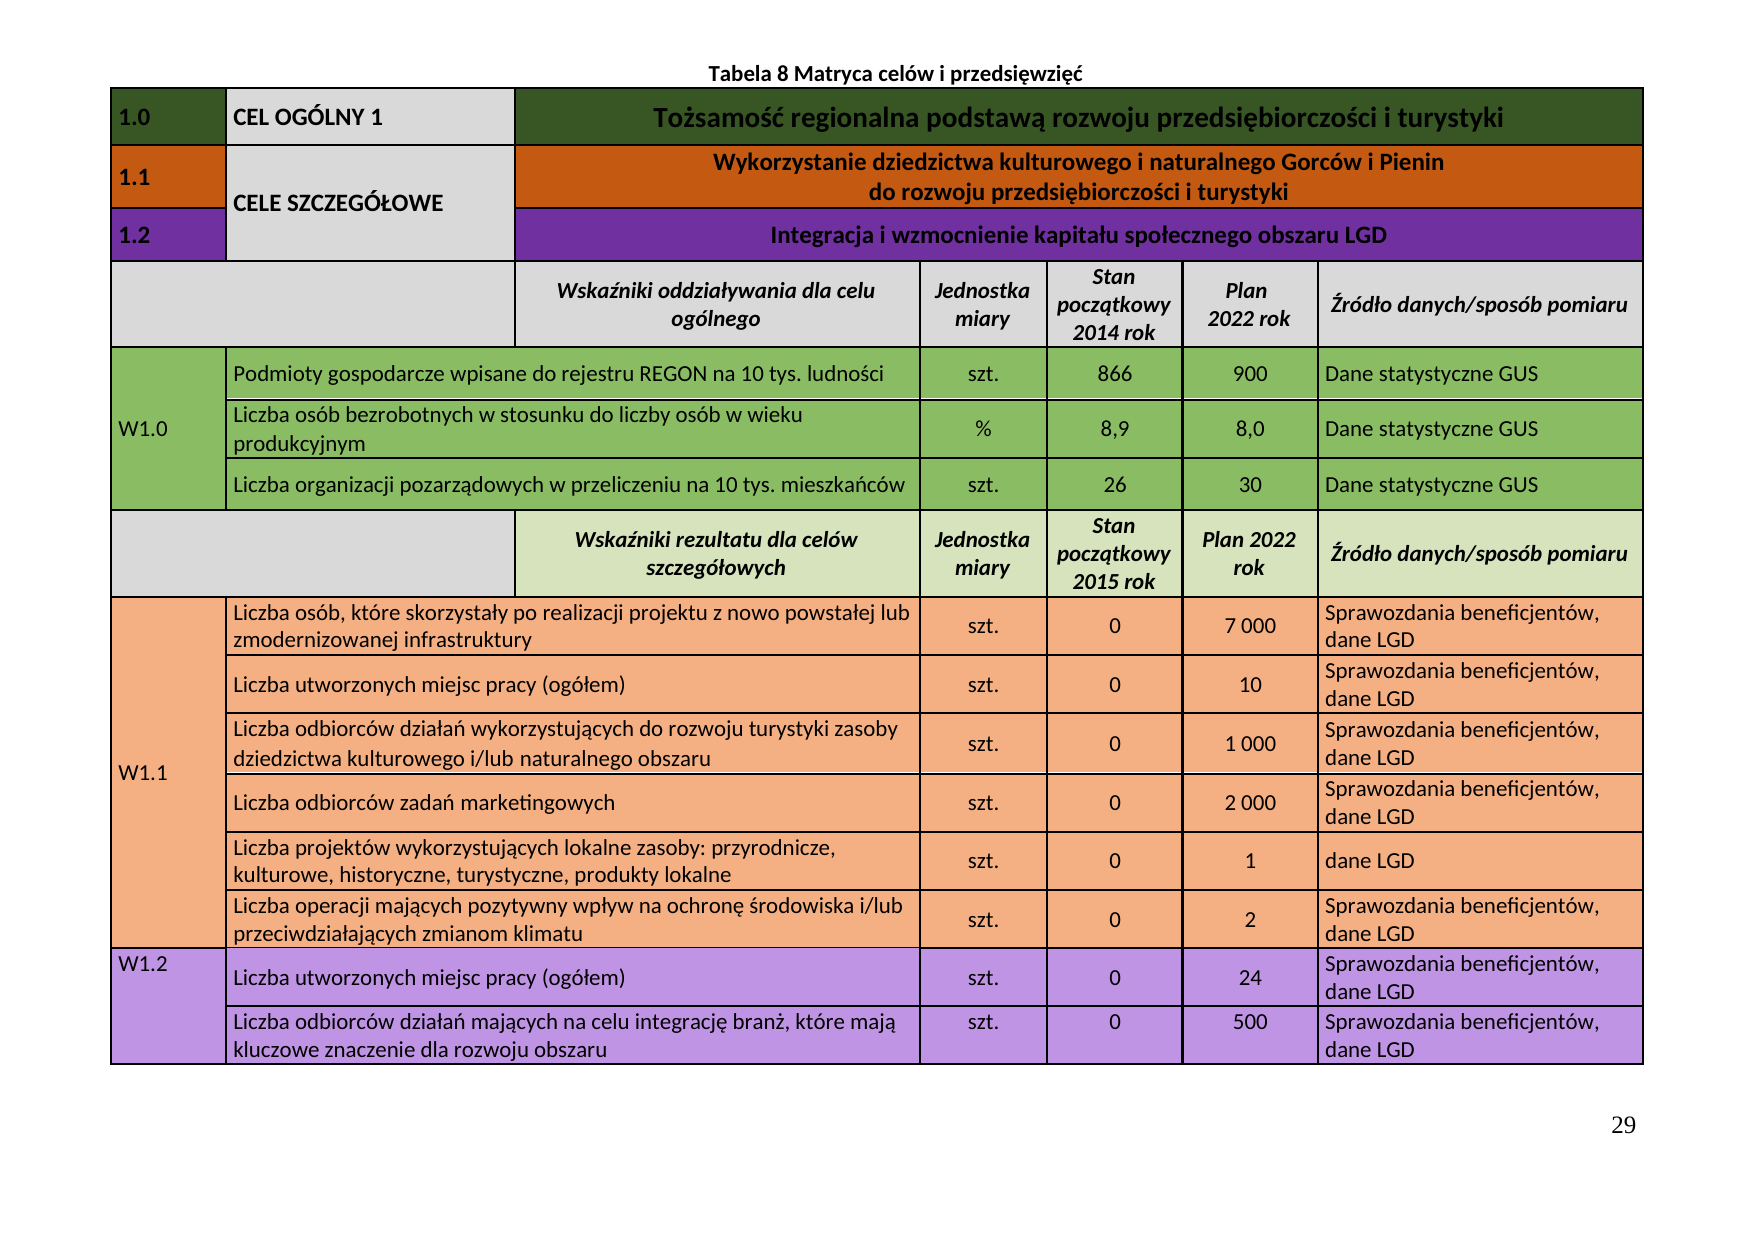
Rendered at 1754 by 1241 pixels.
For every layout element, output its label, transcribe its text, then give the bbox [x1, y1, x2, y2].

table_cell szt. [921, 891, 1046, 947]
table_cell Dane statystyczne GUS [1319, 459, 1642, 509]
table_cell Stan początkowy 2015 rok [1048, 511, 1181, 596]
table_cell 500 [1184, 1007, 1317, 1063]
table_cell Sprawozdania beneficjentów, dane LGD [1319, 598, 1642, 654]
table_cell 900 [1184, 348, 1317, 398]
table_cell Jednostka miary [921, 262, 1046, 346]
table_cell 8,0 [1184, 401, 1317, 457]
table_cell Liczba operacji mających pozytywny wpływ na ochronę środowiska i/lub przeciwdziałających zmianom klimatu [227, 891, 919, 947]
table_cell 0 [1048, 891, 1181, 947]
table_cell [112, 511, 514, 596]
table_cell 0 [1048, 949, 1181, 1005]
table_cell CELE SZCZEGÓŁOWE [227, 146, 514, 260]
table_cell Sprawozdania beneficjentów, dane LGD [1319, 891, 1642, 947]
table_cell W1.0 [112, 348, 225, 509]
table_cell Liczba utworzonych miejsc pracy (ogółem) [227, 948, 919, 1005]
table_cell 1 000 [1184, 714, 1317, 772]
table_cell Wykorzystanie dziedzictwa kulturowego i naturalnego Gorców i Pienin do rozwoju przedsiębiorczości i turystyki [516, 146, 1642, 207]
table_cell Liczba osób bezrobotnych w stosunku do liczby osób w wieku produkcyjnym [227, 401, 919, 457]
table_cell szt. [921, 459, 1046, 509]
table_cell Dane statystyczne GUS [1319, 348, 1642, 398]
table_cell Liczba odbiorców działań mających na celu integrację branż, które mają kluczowe znaczenie dla rozwoju obszaru [227, 1007, 919, 1063]
table_cell Liczba projektów wykorzystujących lokalne zasoby: przyrodnicze, kulturowe, historyczne, turystyczne, produkty lokalne [227, 833, 919, 889]
table_cell 866 [1048, 348, 1181, 398]
table_cell [112, 262, 514, 346]
table_cell Źródło danych/sposób pomiaru [1319, 511, 1642, 596]
table_cell Wskaźniki rezultatu dla celów szczegółowych [516, 511, 919, 596]
table_cell szt. [921, 949, 1046, 1005]
table_cell szt. [921, 833, 1046, 889]
table_cell szt. [921, 656, 1046, 712]
table_header 1.0 [112, 89, 225, 144]
table_cell 8,9 [1048, 401, 1181, 457]
table_cell szt. [921, 348, 1046, 398]
table_cell Dane statystyczne GUS [1319, 401, 1642, 457]
text Tabela 8 Matryca celów i przedsięwzięć [155, 59, 1636, 87]
table_cell Jednostka miary [921, 511, 1046, 596]
table_cell szt. [921, 598, 1046, 654]
table_cell Podmioty gospodarcze wpisane do rejestru REGON na 10 tys. ludności [227, 348, 919, 398]
table_cell Sprawozdania beneficjentów, dane LGD [1319, 656, 1642, 712]
table_cell 0 [1048, 598, 1181, 654]
table_cell Liczba utworzonych miejsc pracy (ogółem) [227, 656, 919, 712]
table_cell Wskaźniki oddziaływania dla celu ogólnego [516, 262, 919, 346]
table_cell 2 [1184, 891, 1317, 947]
table_header CEL OGÓLNY 1 [227, 89, 514, 144]
table_cell Plan 2022 rok [1184, 262, 1317, 346]
table_cell 26 [1048, 459, 1181, 509]
table_cell 0 [1048, 714, 1181, 772]
table_cell 1 [1184, 833, 1317, 889]
table_cell Integracja i wzmocnienie kapitału społecznego obszaru LGD [516, 209, 1642, 260]
table_cell % [921, 401, 1046, 457]
table_cell W1.2 [112, 949, 225, 1063]
table_cell 10 [1184, 656, 1317, 712]
table_cell 0 [1048, 833, 1181, 889]
table_cell Plan 2022 rok [1184, 511, 1317, 596]
table_cell 0 [1048, 775, 1181, 831]
table_cell Sprawozdania beneficjentów, dane LGD [1319, 714, 1642, 772]
table_cell W1.1 [112, 598, 225, 947]
table_cell Źródło danych/sposób pomiaru [1319, 262, 1642, 346]
table_cell Liczba odbiorców zadań marketingowych [227, 775, 919, 831]
table_cell 30 [1184, 459, 1317, 509]
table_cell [1319, 1007, 1642, 1063]
table_cell szt. [921, 775, 1046, 831]
table_cell dane LGD [1319, 833, 1642, 889]
table_cell 1.1 [112, 146, 225, 207]
table_cell Liczba organizacji pozarządowych w przeliczeniu na 10 tys. mieszkańców [227, 459, 919, 509]
table_header Tożsamość regionalna podstawą rozwoju przedsiębiorczości i turystyki [516, 89, 1642, 144]
table_cell 24 [1184, 949, 1317, 1005]
table_cell 2 000 [1184, 775, 1317, 831]
table_cell Stan początkowy 2014 rok [1048, 262, 1181, 346]
table_cell Sprawozdania beneficjentów, dane LGD [1319, 775, 1642, 831]
table_cell 7 000 [1184, 598, 1317, 654]
table_cell Sprawozdania beneficjentów, dane LGD [1319, 949, 1642, 1005]
table_cell 1.2 [112, 209, 225, 260]
table_cell Liczba odbiorców działań wykorzystujących do rozwoju turystyki zasoby dziedzictwa kulturowego i/lub naturalnego obszaru [227, 714, 919, 772]
table_cell szt. [921, 714, 1046, 772]
table_cell 0 [1048, 656, 1181, 712]
table_cell szt. [921, 1007, 1046, 1063]
table_cell 0 [1048, 1007, 1181, 1063]
table_cell Liczba osób, które skorzystały po realizacji projektu z nowo powstałej lub zmodernizowanej infrastruktury [227, 598, 919, 654]
